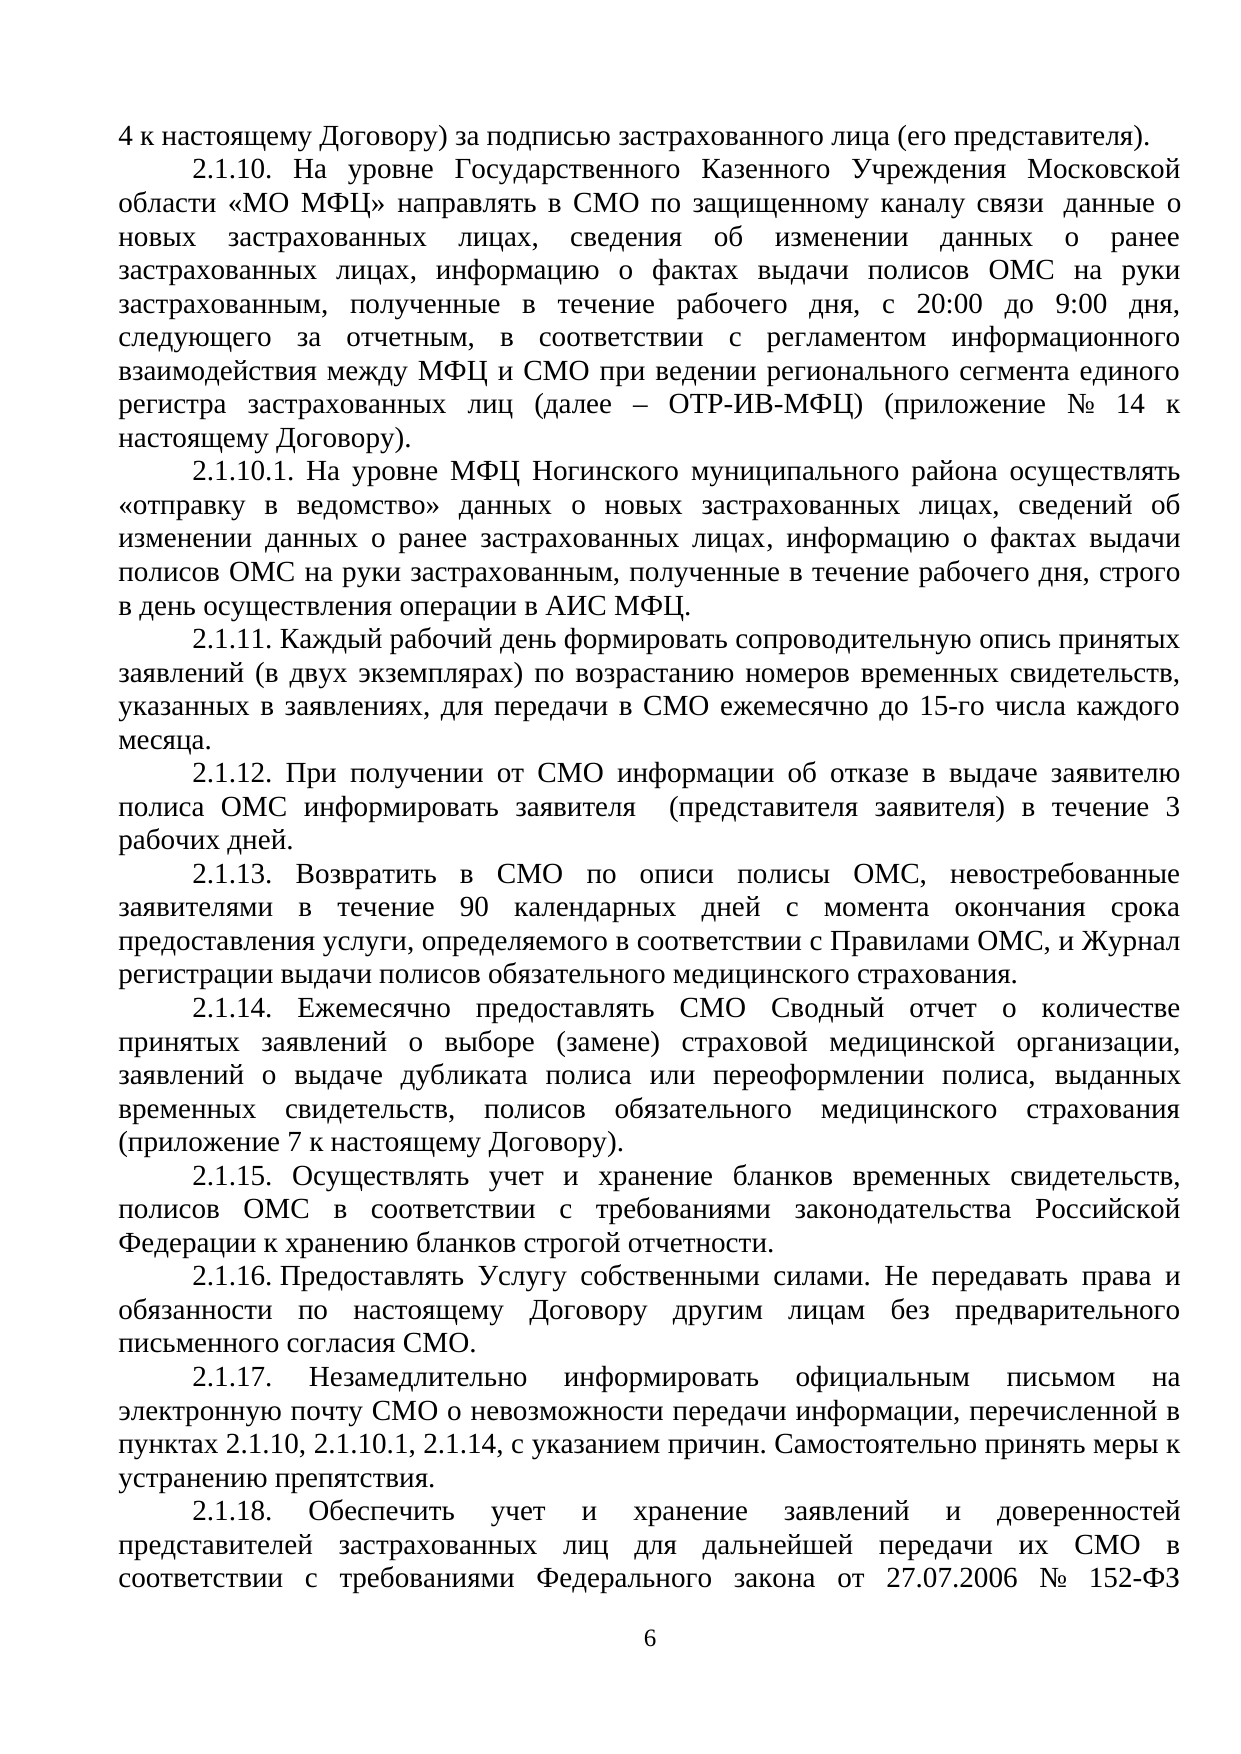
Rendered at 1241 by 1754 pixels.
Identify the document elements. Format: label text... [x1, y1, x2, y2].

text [118, 1493, 1181, 1594]
text 2.1.17. Незамедлительно информировать официальным письмом на электронную почту СМО о невозможности передачи информации, перечисленной в пунктах 2.1.10, 2.1.10.1, 2.1.14, с указанием причин. Самостоятельно принять меры к устранению препятствия. [118, 1359, 1181, 1493]
text 2.1.10.1. На уровне МФЦ Ногинского муниципального района осуществлять «отправку в ведомство» данных о новых застрахованных лицах, сведений об изменении данных о ранее застрахованных лицах, информацию о фактах выдачи полисов ОМС на руки застрахованным, полученные в течение рабочего дня, строго в день осуществления операции в АИС МФЦ. [118, 453, 1181, 621]
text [118, 118, 1181, 152]
text 2.1.12. При получении от СМО информации об отказе в выдаче заявителю полиса ОМС информировать заявителя (представителя заявителя) в течение 3 рабочих дней. [118, 755, 1181, 856]
text 2.1.14. Ежемесячно предоставлять СМО Сводный отчет о количестве принятых заявлений о выборе (замене) страховой медицинской организации, заявлений о выдаче дубликата полиса или переоформлении полиса, выданных временных свидетельств, полисов обязательного медицинского страхования (приложение 7 к настоящему Договору). [118, 990, 1181, 1158]
text 2.1.10. На уровне Государственного Казенного Учреждения Московской области «МО МФЦ» направлять в СМО по защищенному каналу связи данные о новых застрахованных лицах, сведения об изменении данных о ранее застрахованных лицах, информацию о фактах выдачи полисов ОМС на руки застрахованным, полученные в течение рабочего дня, с 20:00 до 9:00 дня, следующего за отчетным, в соответствии с регламентом информационного взаимодействия между МФЦ и СМО при ведении регионального сегмента единого регистра застрахованных лиц (далее – ОТР-ИВ-МФЦ) (приложение № 14 к настоящему Договору). [118, 152, 1181, 453]
text 2.1.16. Предоставлять Услугу собственными силами. Не передавать права и обязанности по настоящему Договору другим лицам без предварительного письменного согласия СМО. [118, 1258, 1181, 1359]
text 2.1.13. Возвратить в СМО по описи полисы ОМС, невостребованные заявителями в течение 90 календарных дней с момента окончания срока предоставления услуги, определяемого в соответствии с Правилами ОМС, и Журнал регистрации выдачи полисов обязательного медицинского страхования. [118, 856, 1181, 990]
text 2.1.11. Каждый рабочий день формировать сопроводительную опись принятых заявлений (в двух экземплярах) по возрастанию номеров временных свидетельств, указанных в заявлениях, для передачи в СМО ежемесячно до 15-го числа каждого месяца. [118, 621, 1181, 755]
text 2.1.15. Осуществлять учет и хранение бланков временных свидетельств, полисов ОМС в соответствии с требованиями законодательства Российской Федерации к хранению бланков строгой отчетности. [118, 1158, 1181, 1258]
